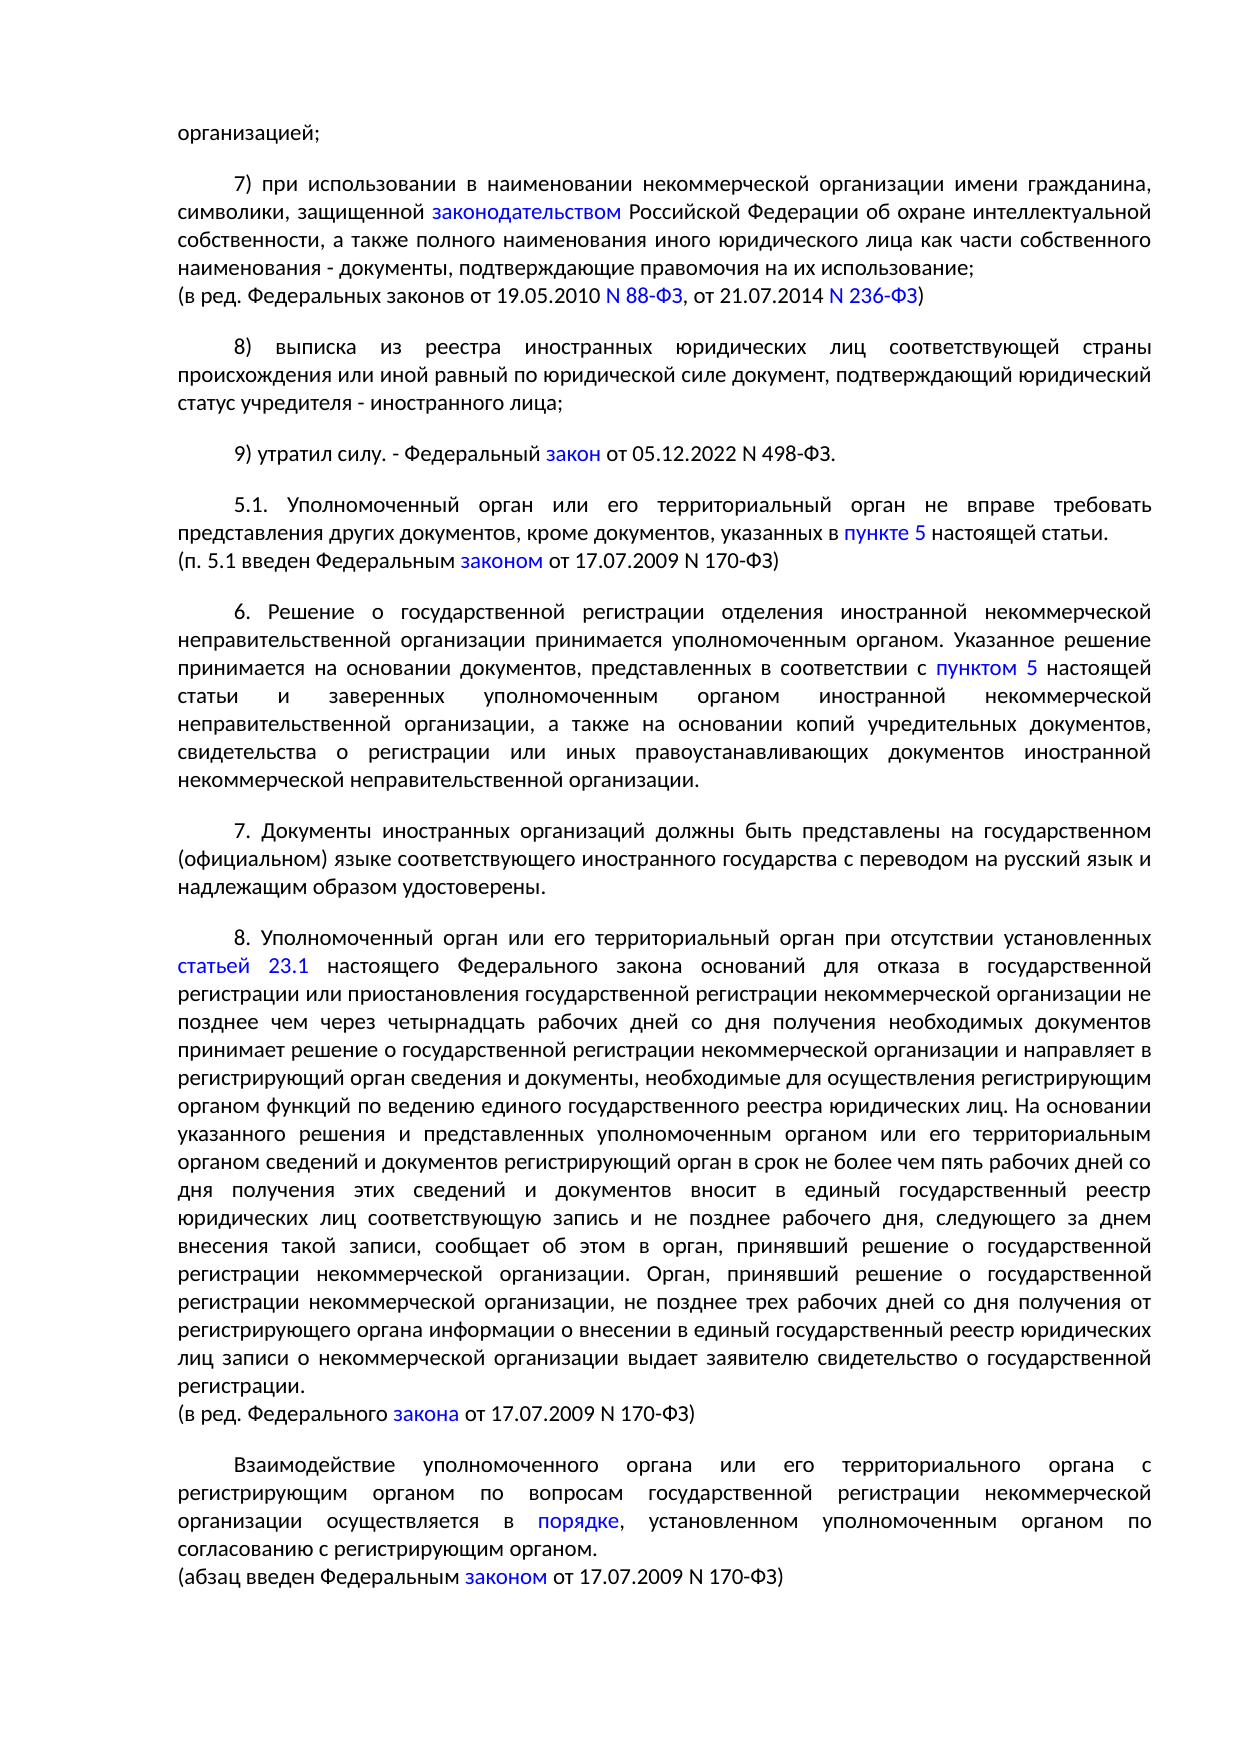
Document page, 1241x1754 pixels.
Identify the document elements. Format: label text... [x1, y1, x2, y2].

text 7) при использовании в наименовании некоммерческой организации имени гражданина, символики, защищенной законодательством Российской Федерации об охране интеллектуальной собственности, а также полного наименования иного юридического лица как части собственного наименования - документы, подтверждающие правомочия на их использование; [177, 169, 1152, 281]
text 5.1. Уполномоченный орган или его территориальный орган не вправе требовать представления других документов, кроме документов, указанных в пункте 5 настоящей статьи. [177, 490, 1152, 546]
text 7. Документы иностранных организаций должны быть представлены на государственном (официальном) языке соответствующего иностранного государства с переводом на русский язык и надлежащим образом удостоверены. [177, 816, 1152, 900]
text Взаимодействие уполномоченного органа или его территориального органа с регистрирующим органом по вопросам государственной регистрации некоммерческой организации осуществляется в порядке, установленном уполномоченным органом по согласованию с регистрирующим органом. [177, 1450, 1152, 1562]
text 8. Уполномоченный орган или его территориальный орган при отсутствии установленных статьей 23.1 настоящего Федерального закона оснований для отказа в государственной регистрации или приостановления государственной регистрации некоммерческой организации не позднее чем через четырнадцать рабочих дней со дня получения необходимых документов принимает решение о государственной регистрации некоммерческой организации и направляет в регистрирующий орган сведения и документы, необходимые для осуществления регистрирующим органом функций по ведению единого государственного реестра юридических лиц. На основании указанного решения и представленных уполномоченным органом или его территориальным органом сведений и документов регистрирующий орган в срок не более чем пять рабочих дней со дня получения этих сведений и документов вносит в единый государственный реестр юридических лиц соответствующую запись и не позднее рабочего дня, следующего за днем внесения такой записи, сообщает об этом в орган, принявший решение о государственной регистрации некоммерческой организации. Орган, принявший решение о государственной регистрации некоммерческой организации, не позднее трех рабочих дней со дня получения от регистрирующего органа информации о внесении в единый государственный реестр юридических лиц записи о некоммерческой организации выдает заявителю свидетельство о государственной регистрации. [177, 923, 1152, 1399]
text (в ред. Федеральных законов от 19.05.2010 N 88-ФЗ, от 21.07.2014 N 236-ФЗ) [177, 281, 1152, 309]
text 9) утратил силу. - Федеральный закон от 05.12.2022 N 498-ФЗ. [177, 439, 1152, 467]
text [177, 118, 1152, 146]
text (абзац введен Федеральным законом от 17.07.2009 N 170-ФЗ) [177, 1562, 1152, 1590]
text (п. 5.1 введен Федеральным законом от 17.07.2009 N 170-ФЗ) [177, 546, 1152, 574]
text 8) выписка из реестра иностранных юридических лиц соответствующей страны происхождения или иной равный по юридической силе документ, подтверждающий юридический статус учредителя - иностранного лица; [177, 332, 1152, 416]
text (в ред. Федерального закона от 17.07.2009 N 170-ФЗ) [177, 1399, 1152, 1427]
text 6. Решение о государственной регистрации отделения иностранной некоммерческой неправительственной организации принимается уполномоченным органом. Указанное решение принимается на основании документов, представленных в соответствии с пунктом 5 настоящей статьи и заверенных уполномоченным органом иностранной некоммерческой неправительственной организации, а также на основании копий учредительных документов, свидетельства о регистрации или иных правоустанавливающих документов иностранной некоммерческой неправительственной организации. [177, 597, 1152, 793]
